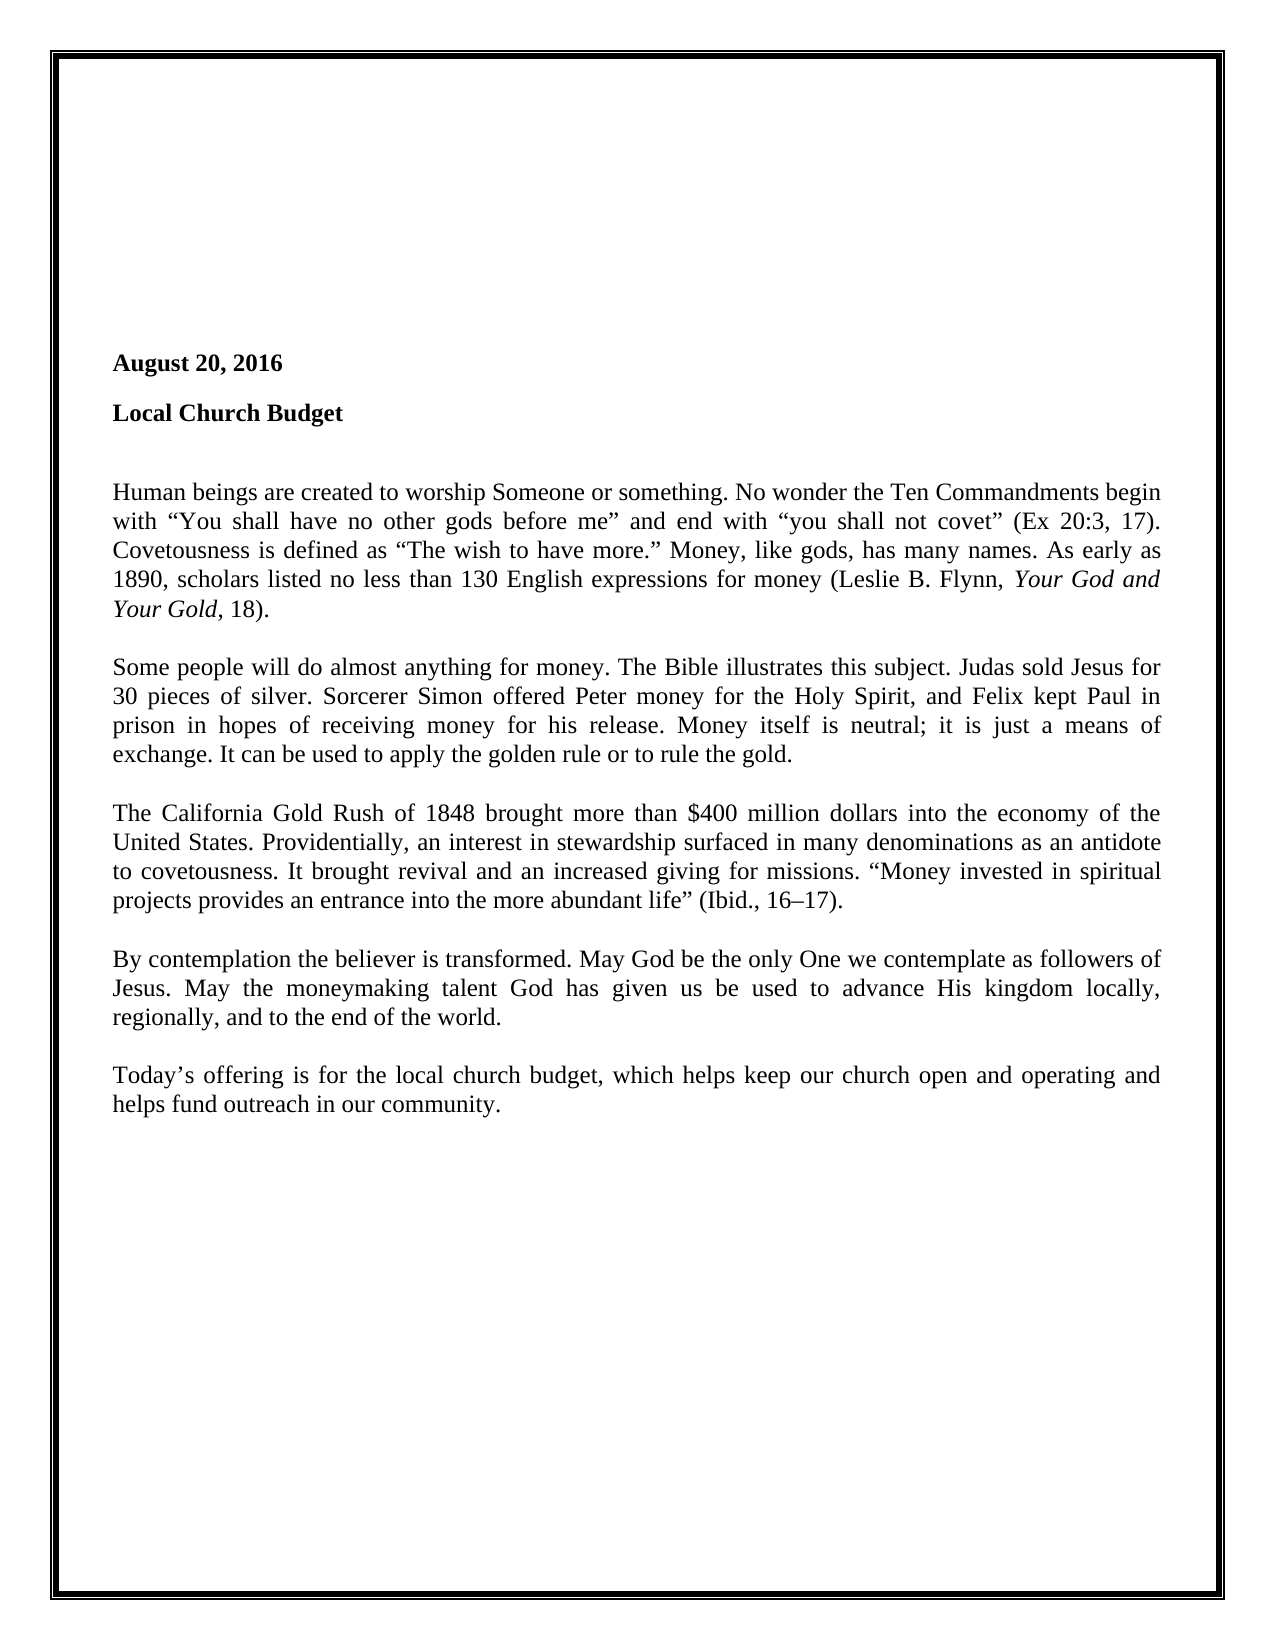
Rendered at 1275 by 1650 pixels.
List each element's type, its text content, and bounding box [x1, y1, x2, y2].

subtitle Local Church Budget [112, 398, 1162, 427]
text Some people will do almost anything for money. The Bible illustrates this subject. Judas sold Jesus for 30 pieces of silver. Sorcerer Simon offered Peter money for the Holy Spirit, and Felix kept Paul in prison in hopes of receiving money for his release. Money itself is neutral; it is just a means of exchange. It can be used to apply the golden rule or to rule the gold. [112, 652, 1162, 768]
text Human beings are created to worship Someone or something. No wonder the Ten Commandments begin with “You shall have no other gods before me” and end with “you shall not covet” (Ex 20:3, 17). Covetousness is defined as “The wish to have more.” Money, like gods, has many names. As early as 1890, scholars listed no less than 130 English expressions for money (Leslie B. Flynn, Your God and Your Gold, 18). [112, 477, 1162, 622]
text The California Gold Rush of 1848 brought more than $400 million dollars into the economy of the United States. Providentially, an interest in stewardship surfaced in many denominations as an antidote to covetousness. It brought revival and an increased giving for missions. “Money invested in spiritual projects provides an entrance into the more abundant life” (Ibid., 16–17). [112, 797, 1162, 914]
text By contemplation the believer is transformed. May God be the only One we contemplate as followers of Jesus. May the moneymaking talent God has given us be used to advance His kingdom locally, regionally, and to the end of the world. [112, 943, 1162, 1031]
text Today’s offering is for the local church budget, which helps keep our church open and operating and helps fund outreach in our community. [112, 1060, 1162, 1118]
subtitle August 20, 2016 [112, 348, 1162, 377]
